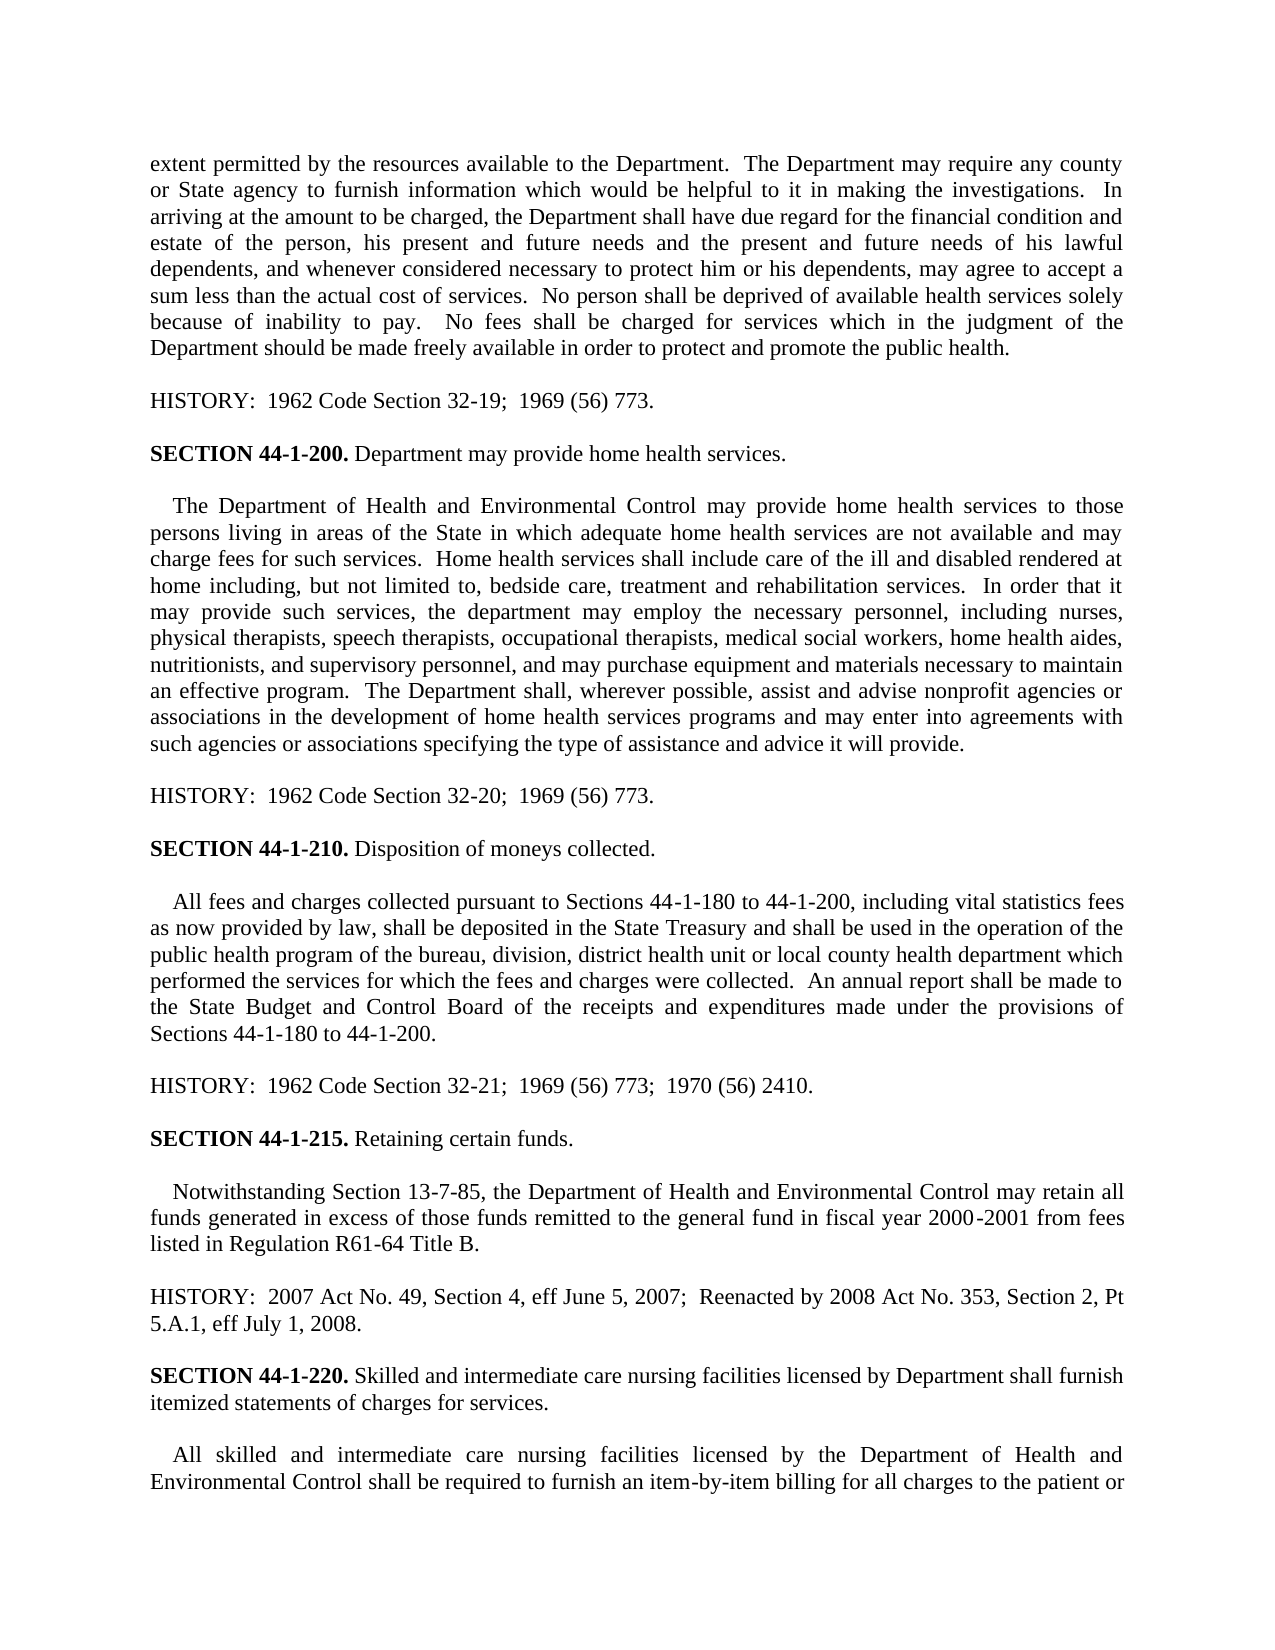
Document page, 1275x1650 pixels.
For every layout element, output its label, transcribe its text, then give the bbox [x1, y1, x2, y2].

text SECTION 44-1-200. Department may provide home health services. [150, 440, 1125, 466]
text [150, 150, 1125, 361]
text HISTORY: 1962 Code Section 32-20; 1969 (56) 773. [150, 782, 1125, 809]
text SECTION 44-1-210. Disposition of moneys collected. [150, 835, 1125, 862]
text HISTORY: 1962 Code Section 32-21; 1969 (56) 773; 1970 (56) 2410. [150, 1072, 1125, 1099]
text SECTION 44-1-215. Retaining certain funds. [150, 1125, 1125, 1151]
text The Department of Health and Environmental Control may provide home health services to those persons living in areas of the State in which adequate home health services are not available and may charge fees for such services. Home health services shall include care of the ill and disabled rendered at home including, but not limited to, bedside care, treatment and rehabilitation services. In order that it may provide such services, the department may employ the necessary personnel, including nurses, physical therapists, speech therapists, occupational therapists, medical social workers, home health aides, nutritionists, and supervisory personnel, and may purchase equipment and materials necessary to maintain an effective program. The Department shall, wherever possible, assist and advise nonprofit agencies or associations in the development of home health services programs and may enter into agreements with such agencies or associations specifying the type of assistance and advice it will provide. [150, 493, 1125, 756]
text All fees and charges collected pursuant to Sections 44-1-180 to 44-1-200, including vital statistics fees as now provided by law, shall be deposited in the State Treasury and shall be used in the operation of the public health program of the bureau, division, district health unit or local county health department which performed the services for which the fees and charges were collected. An annual report shall be made to the State Budget and Control Board of the receipts and expenditures made under the provisions of Sections 44-1-180 to 44-1-200. [150, 888, 1125, 1046]
text Notwithstanding Section 13-7-85, the Department of Health and Environmental Control may retain all funds generated in excess of those funds remitted to the general fund in fiscal year 2000-2001 from fees listed in Regulation R61-64 Title B. [150, 1178, 1125, 1257]
text SECTION 44-1-220. Skilled and intermediate care nursing facilities licensed by Department shall furnish itemized statements of charges for services. [150, 1362, 1125, 1415]
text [150, 1441, 1125, 1494]
text HISTORY: 1962 Code Section 32-19; 1969 (56) 773. [150, 387, 1125, 413]
text HISTORY: 2007 Act No. 49, Section 4, eff June 5, 2007; Reenacted by 2008 Act No. 353, Section 2, Pt 5.A.1, eff July 1, 2008. [150, 1283, 1125, 1336]
